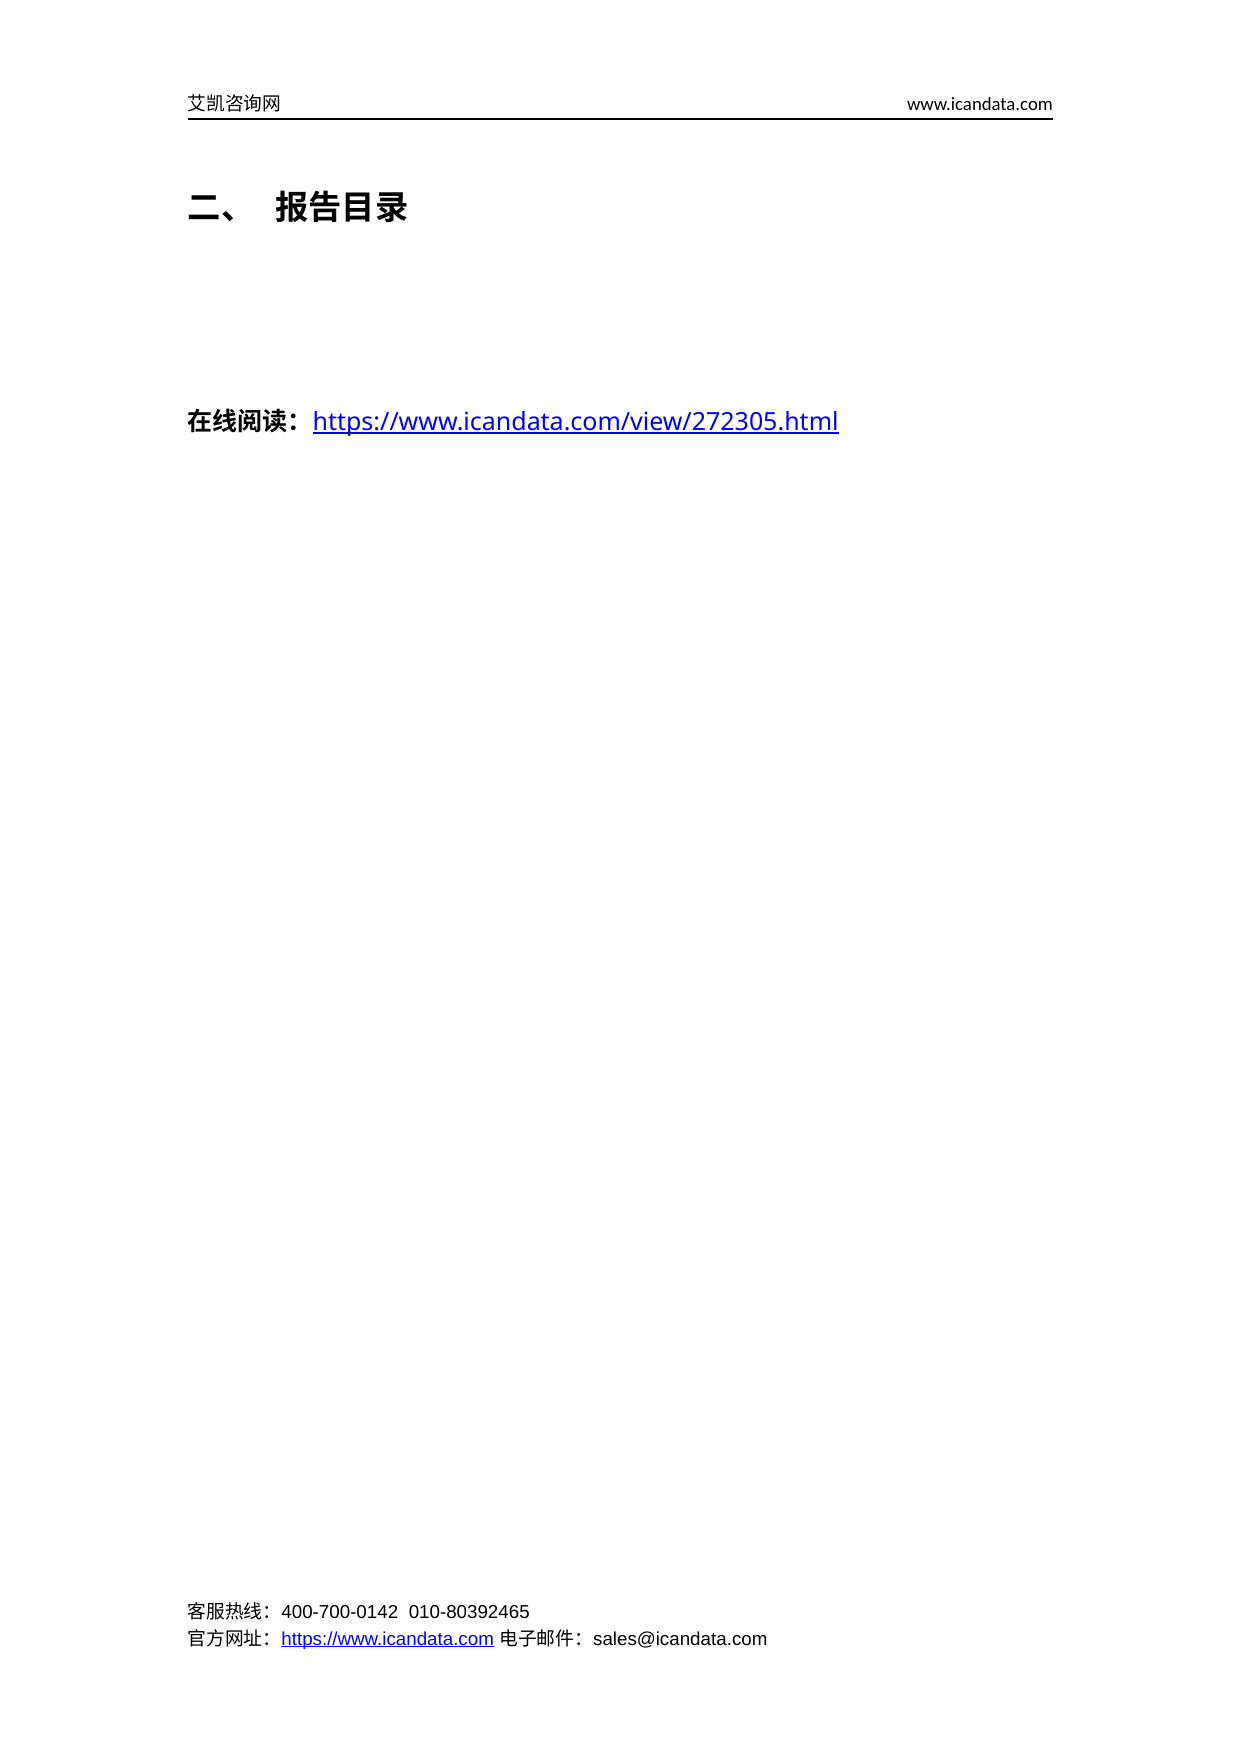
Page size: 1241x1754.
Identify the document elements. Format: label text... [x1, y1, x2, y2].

text 在线阅读：https://www.icandata.com/view/272305.html [187, 387, 1053, 452]
subtitle 报告目录 [187, 172, 1053, 237]
